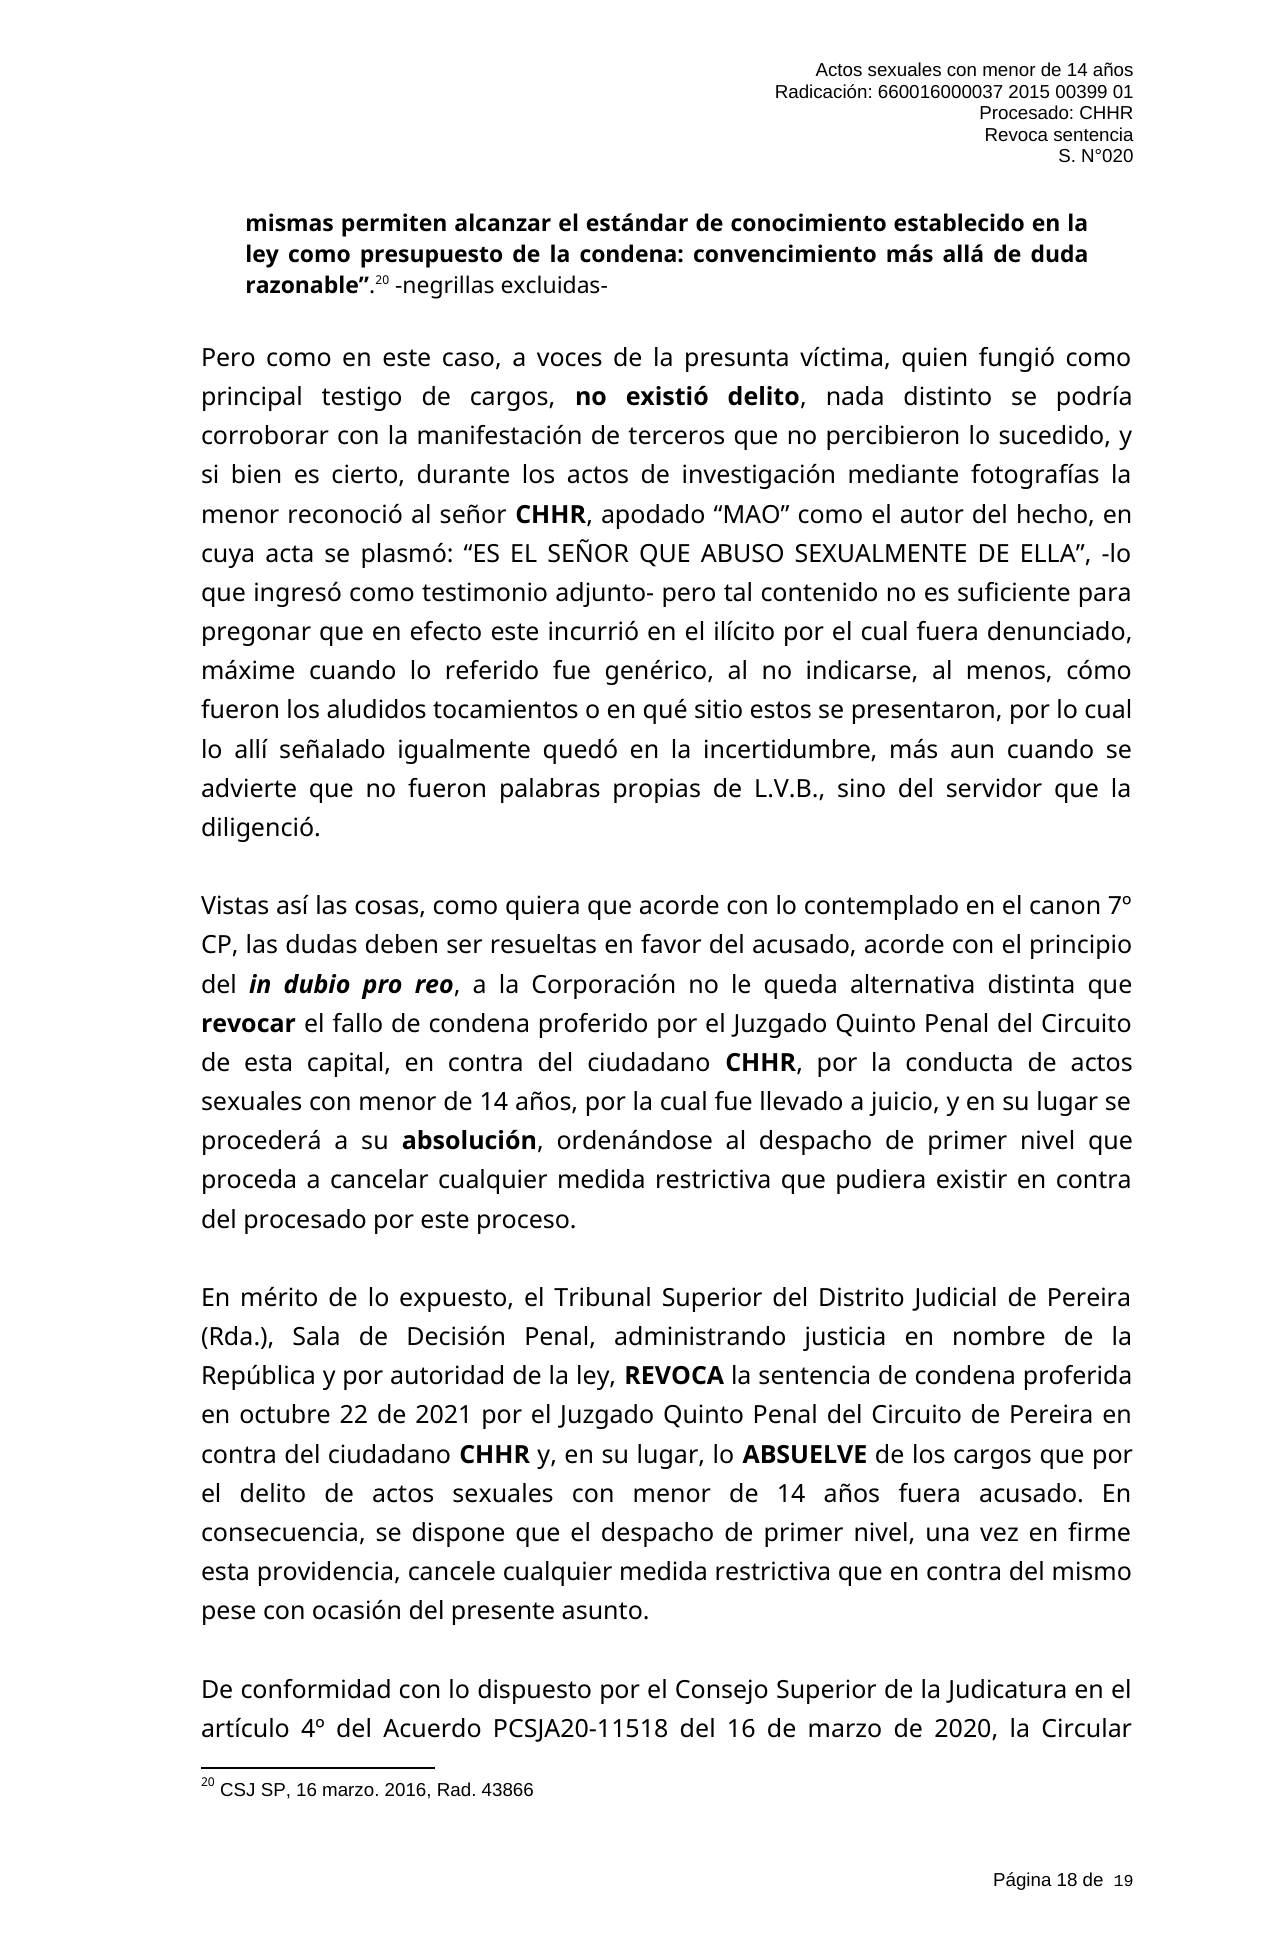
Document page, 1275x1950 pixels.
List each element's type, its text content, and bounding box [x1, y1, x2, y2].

text Pero como en este caso, a voces de la presunta víctima, quien fungió como principal testigo de cargos, no existió delito, nada distinto se podría corroborar con la manifestación de terceros que no percibieron lo sucedido, y si bien es cierto, durante los actos de investigación mediante fotografías la menor reconoció al señor CHHR, apodado “MAO” como el autor del hecho, en cuya acta se plasmó: “ES EL SEÑOR QUE ABUSO SEXUALMENTE DE ELLA”, -lo que ingresó como testimonio adjunto- pero tal contenido no es suficiente para pregonar que en efecto este incurrió en el ilícito por el cual fuera denunciado, máxime cuando lo referido fue genérico, al no indicarse, al menos, cómo fueron los aludidos tocamientos o en qué sitio estos se presentaron, por lo cual lo allí señalado igualmente quedó en la incertidumbre, más aun cuando se advierte que no fueron palabras propias de L.V.B., sino del servidor que la diligenció. [201, 340, 1133, 844]
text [201, 1671, 1133, 1744]
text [245, 207, 1089, 301]
text Vistas así las cosas, como quiera que acorde con lo contemplado en el canon 7º CP, las dudas deben ser resueltas en favor del acusado, acorde con el principio del in dubio pro reo, a la Corporación no le queda alternativa distinta que revocar el fallo de condena proferido por el Juzgado Quinto Penal del Circuito de esta capital, en contra del ciudadano CHHR, por la conducta de actos sexuales con menor de 14 años, por la cual fue llevado a juicio, y en su lugar se procederá a su absolución, ordenándose al despacho de primer nivel que proceda a cancelar cualquier medida restrictiva que pudiera existir en contra del procesado por este proceso. [201, 888, 1133, 1235]
text En mérito de lo expuesto, el Tribunal Superior del Distrito Judicial de Pereira (Rda.), Sala de Decisión Penal, administrando justicia en nombre de la República y por autoridad de la ley, REVOCA la sentencia de condena proferida en octubre 22 de 2021 por el Juzgado Quinto Penal del Circuito de Pereira en contra del ciudadano CHHR y, en su lugar, lo ABSUELVE de los cargos que por el delito de actos sexuales con menor de 14 años fuera acusado. En consecuencia, se dispone que el despacho de primer nivel, una vez en firme esta providencia, cancele cualquier medida restrictiva que en contra del mismo pese con ocasión del presente asunto. [201, 1280, 1133, 1627]
